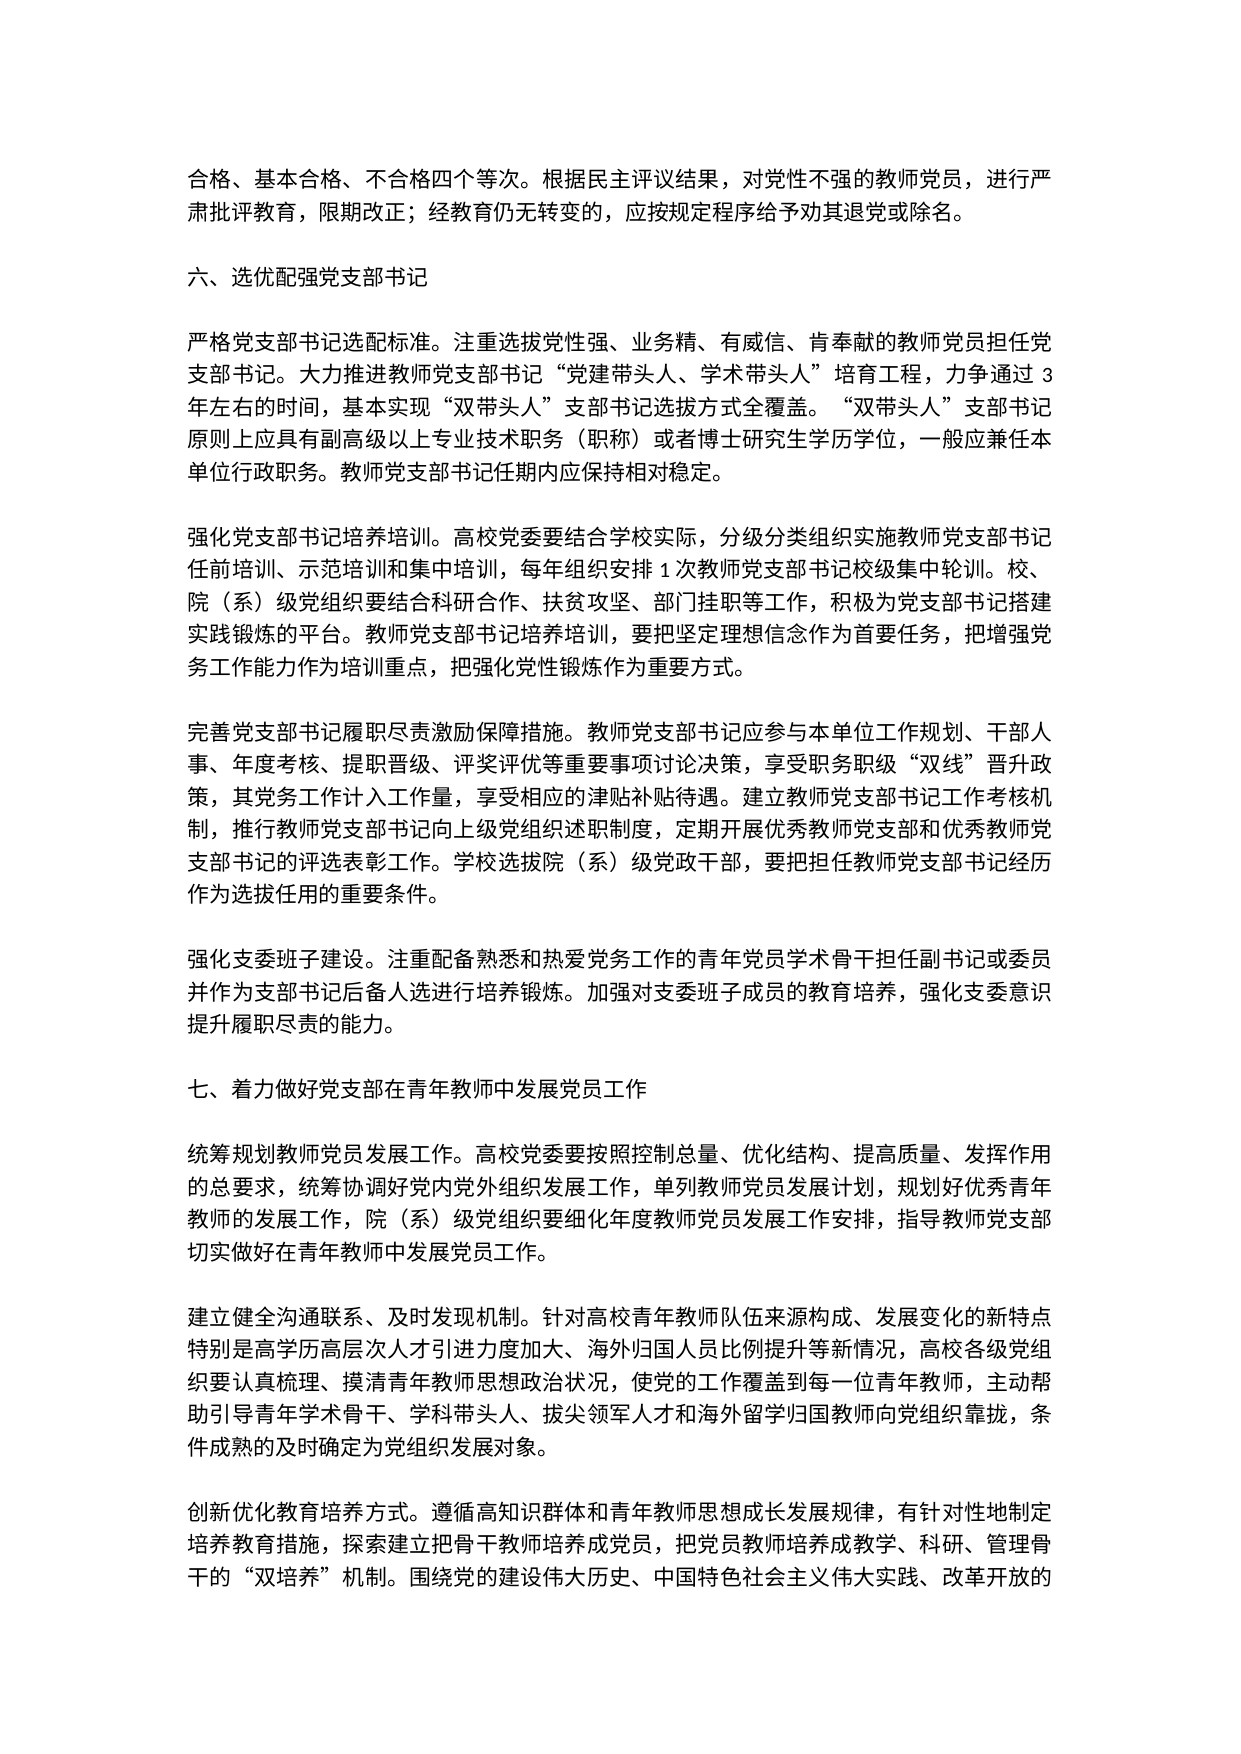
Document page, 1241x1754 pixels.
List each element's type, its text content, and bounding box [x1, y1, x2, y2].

text 严格党支部书记选配标准。注重选拔党性强、业务精、有威信、肯奉献的教师党员担任党支部书记。大力推进教师党支部书记“党建带头人、学术带头人”培育工程，力争通过3年左右的时间，基本实现“双带头人”支部书记选拔方式全覆盖。“双带头人”支部书记原则上应具有副高级以上专业技术职务（职称）或者博士研究生学历学位，一般应兼任本单位行政职务。教师党支部书记任期内应保持相对稳定。 [187, 324, 1053, 487]
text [187, 1494, 1053, 1592]
text 建立健全沟通联系、及时发现机制。针对高校青年教师队伍来源构成、发展变化的新特点，特别是高学历高层次人才引进力度加大、海外归国人员比例提升等新情况，高校各级党组织要认真梳理、摸清青年教师思想政治状况，使党的工作覆盖到每一位青年教师，主动帮助引导青年学术骨干、学科带头人、拔尖领军人才和海外留学归国教师向党组织靠拢，条件成熟的及时确定为党组织发展对象。 [187, 1299, 1053, 1462]
text 强化支委班子建设。注重配备熟悉和热爱党务工作的青年党员学术骨干担任副书记或委员，并作为支部书记后备人选进行培养锻炼。加强对支委班子成员的教育培养，强化支委意识，提升履职尽责的能力。 [187, 942, 1053, 1039]
text 七、着力做好党支部在青年教师中发展党员工作 [187, 1072, 1053, 1104]
text 强化党支部书记培养培训。高校党委要结合学校实际，分级分类组织实施教师党支部书记任前培训、示范培训和集中培训，每年组织安排1次教师党支部书记校级集中轮训。校、院（系）级党组织要结合科研合作、扶贫攻坚、部门挂职等工作，积极为党支部书记搭建实践锻炼的平台。教师党支部书记培养培训，要把坚定理想信念作为首要任务，把增强党务工作能力作为培训重点，把强化党性锻炼作为重要方式。 [187, 519, 1053, 682]
text 完善党支部书记履职尽责激励保障措施。教师党支部书记应参与本单位工作规划、干部人事、年度考核、提职晋级、评奖评优等重要事项讨论决策，享受职务职级“双线”晋升政策，其党务工作计入工作量，享受相应的津贴补贴待遇。建立教师党支部书记工作考核机制，推行教师党支部书记向上级党组织述职制度，定期开展优秀教师党支部和优秀教师党支部书记的评选表彰工作。学校选拔院（系）级党政干部，要把担任教师党支部书记经历作为选拔任用的重要条件。 [187, 714, 1053, 909]
text 六、选优配强党支部书记 [187, 259, 1053, 292]
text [187, 162, 1053, 227]
text 统筹规划教师党员发展工作。高校党委要按照控制总量、优化结构、提高质量、发挥作用的总要求，统筹协调好党内党外组织发展工作，单列教师党员发展计划，规划好优秀青年教师的发展工作，院（系）级党组织要细化年度教师党员发展工作安排，指导教师党支部切实做好在青年教师中发展党员工作。 [187, 1137, 1053, 1267]
